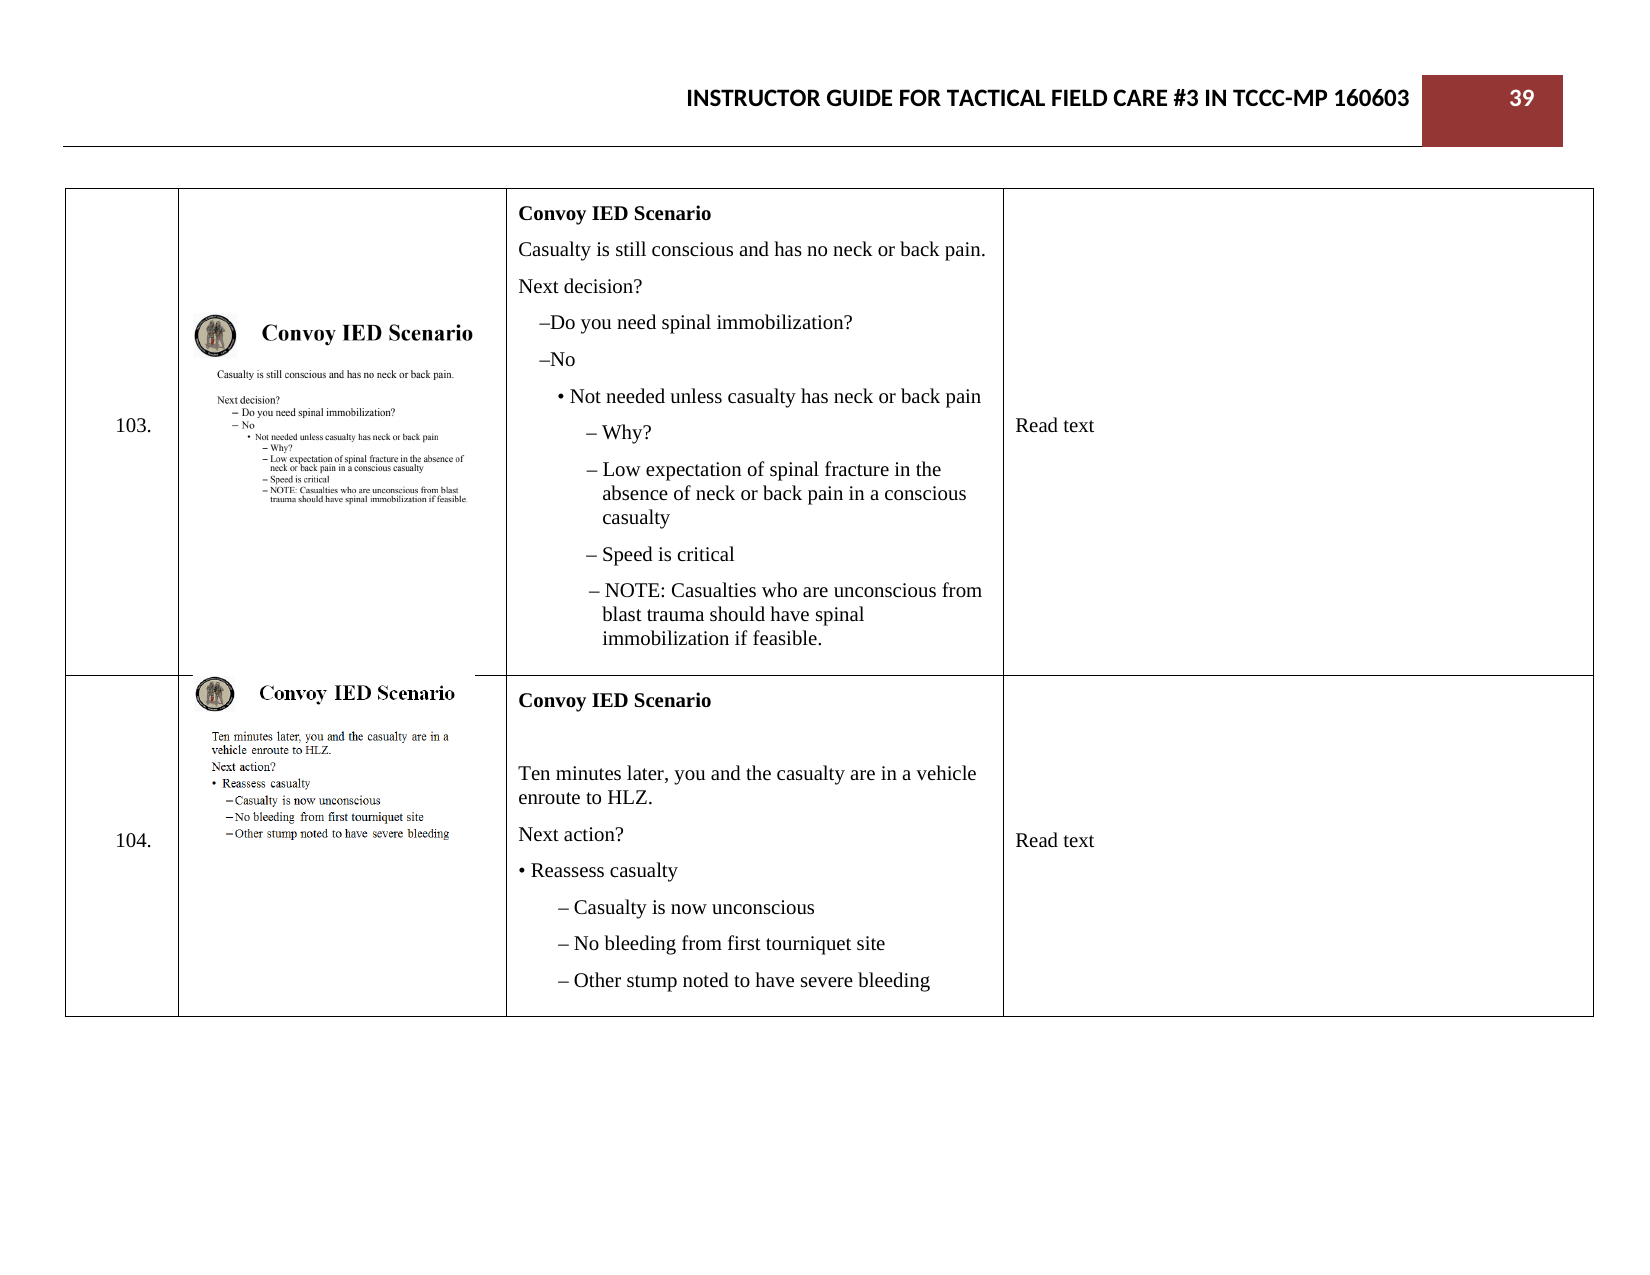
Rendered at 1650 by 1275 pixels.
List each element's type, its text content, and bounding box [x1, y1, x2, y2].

table_cell [66, 676, 178, 1016]
table_cell [66, 189, 178, 675]
table_cell Convoy IED Scenario Ten minutes later, you and the casualty are in a vehicle enroute to HLZ. Next action? • Reassess casualty – Casualty is now unconscious – No bleeding from first tourniquet site – Other stump noted to have severe bleeding [507, 676, 1003, 1016]
table_cell [179, 676, 506, 1016]
table_cell [179, 189, 506, 675]
table_cell Read text [1004, 676, 1593, 1016]
picture [192, 674, 475, 887]
table_cell Convoy IED Scenario Casualty is still conscious and has no neck or back pain. Next decision? –Do you need spinal immobilization? –No • Not needed unless casualty has neck or back pain – Why? – Low expectation of spinal fracture in the absence of neck or back pain in a conscious casualty – Speed is critical – NOTE: Casualties who are unconscious from blast trauma should have spinal immobilization if feasible. [507, 189, 1003, 675]
table_cell Read text [1004, 189, 1593, 675]
